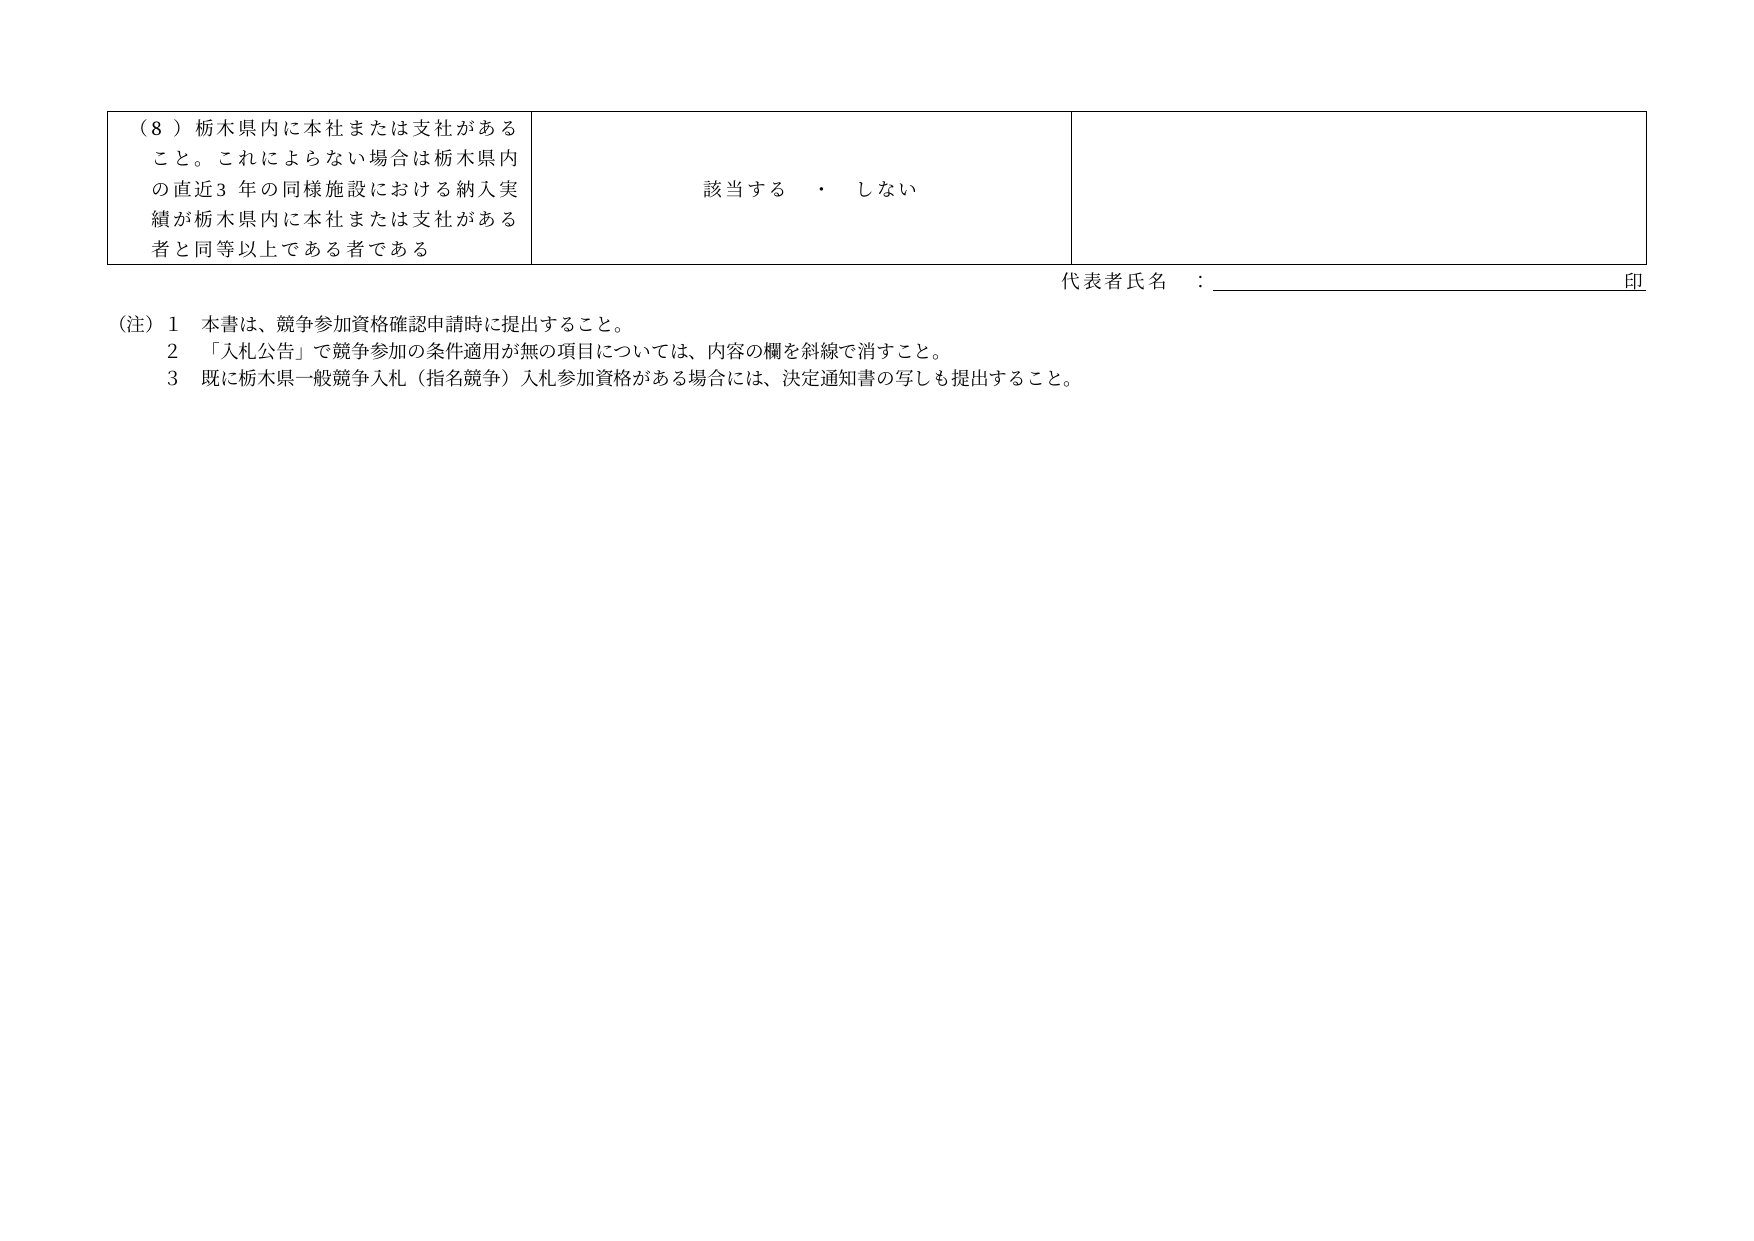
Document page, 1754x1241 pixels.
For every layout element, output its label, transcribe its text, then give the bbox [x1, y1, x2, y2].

table_cell [1072, 112, 1646, 264]
text ２ 「入札公告」で競争参加の条件適用が無の項目については、内容の欄を斜線で消すこと。 [108, 337, 1646, 364]
table_cell 該当する ・ しない [532, 112, 1071, 264]
text 代表者氏名 ： 印 [108, 265, 1646, 295]
text ３ 既に栃木県一般競争入札（指名競争）入札参加資格がある場合には、決定通知書の写しも提出すること。 [108, 364, 1646, 391]
table_cell （8）栃木県内に本社または支社があること。これによらない場合は栃木県内の直近3年の同様施設における納入実績が栃木県内に本社または支社がある者と同等以上である者である [108, 112, 531, 264]
text （注）１ 本書は、競争参加資格確認申請時に提出すること。 [108, 310, 1646, 337]
